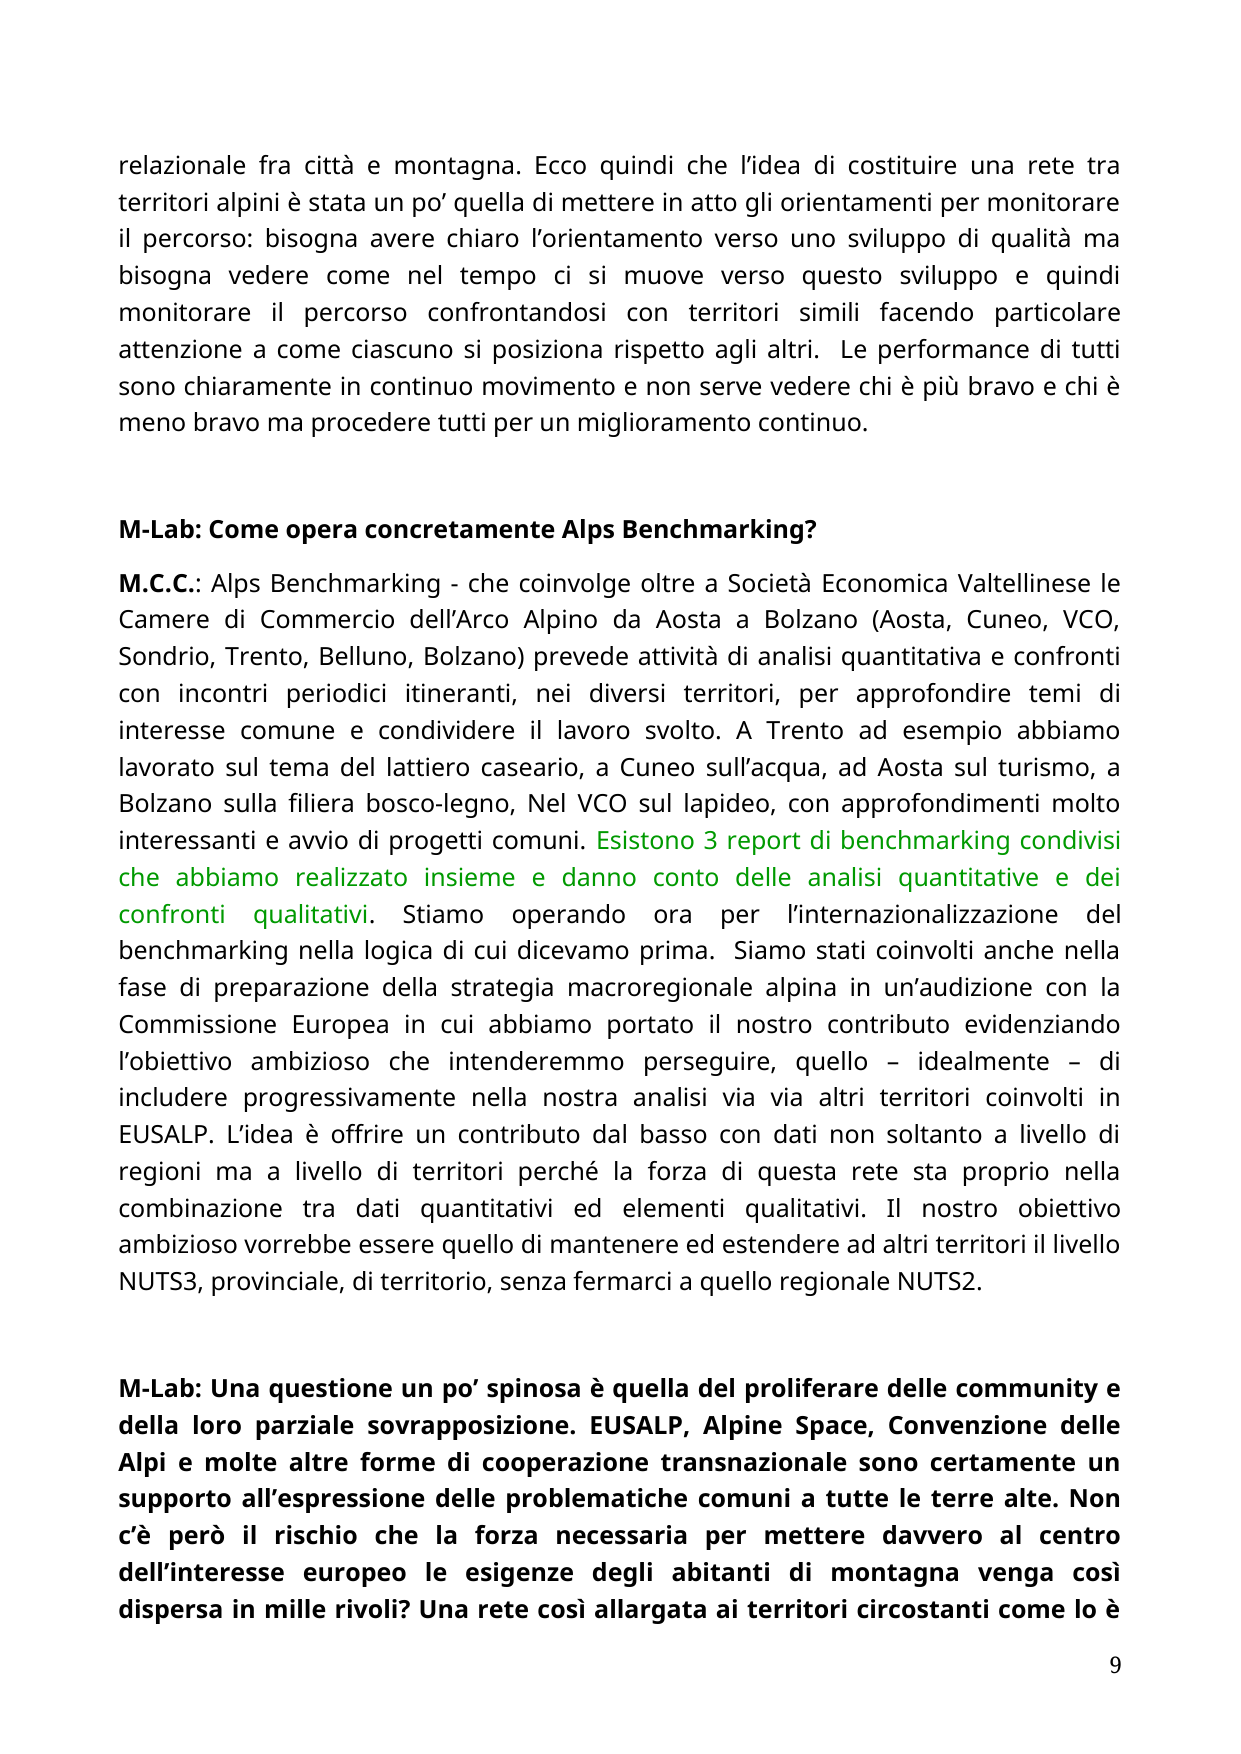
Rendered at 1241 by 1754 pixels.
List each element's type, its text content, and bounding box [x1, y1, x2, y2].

text M.C.C.: Alps Benchmarking - che coinvolge oltre a Società Economica Valtellinese le Camere di Commercio dell’Arco Alpino da Aosta a Bolzano (Aosta, Cuneo, VCO, Sondrio, Trento, Belluno, Bolzano) prevede attività di analisi quantitativa e confronti con incontri periodici itineranti, nei diversi territori, per approfondire temi di interesse comune e condividere il lavoro svolto. A Trento ad esempio abbiamo lavorato sul tema del lattiero caseario, a Cuneo sull’acqua, ad Aosta sul turismo, a Bolzano sulla filiera bosco-legno, Nel VCO sul lapideo, con approfondimenti molto interessanti e avvio di progetti comuni. Esistono 3 report di benchmarking condivisi che abbiamo realizzato insieme e danno conto delle analisi quantitative e dei confronti qualitativi. Stiamo operando ora per l’internazionalizzazione del benchmarking nella logica di cui dicevamo prima. Siamo stati coinvolti anche nella fase di preparazione della strategia macroregionale alpina in un’audizione con la Commissione Europea in cui abbiamo portato il nostro contributo evidenziando l’obiettivo ambizioso che intenderemmo perseguire, quello – idealmente – di includere progressivamente nella nostra analisi via via altri territori coinvolti in EUSALP. L’idea è offrire un contributo dal basso con dati non soltanto a livello di regioni ma a livello di territori perché la forza di questa rete sta proprio nella combinazione tra dati quantitativi ed elementi qualitativi. Il nostro obiettivo ambizioso vorrebbe essere quello di mantenere ed estendere ad altri territori il livello NUTS3, provinciale, di territorio, senza fermarci a quello regionale NUTS2. [118, 565, 1122, 1298]
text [118, 1371, 1122, 1626]
text M-Lab: Come opera concretamente Alps Benchmarking? [118, 512, 1122, 546]
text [118, 148, 1122, 439]
